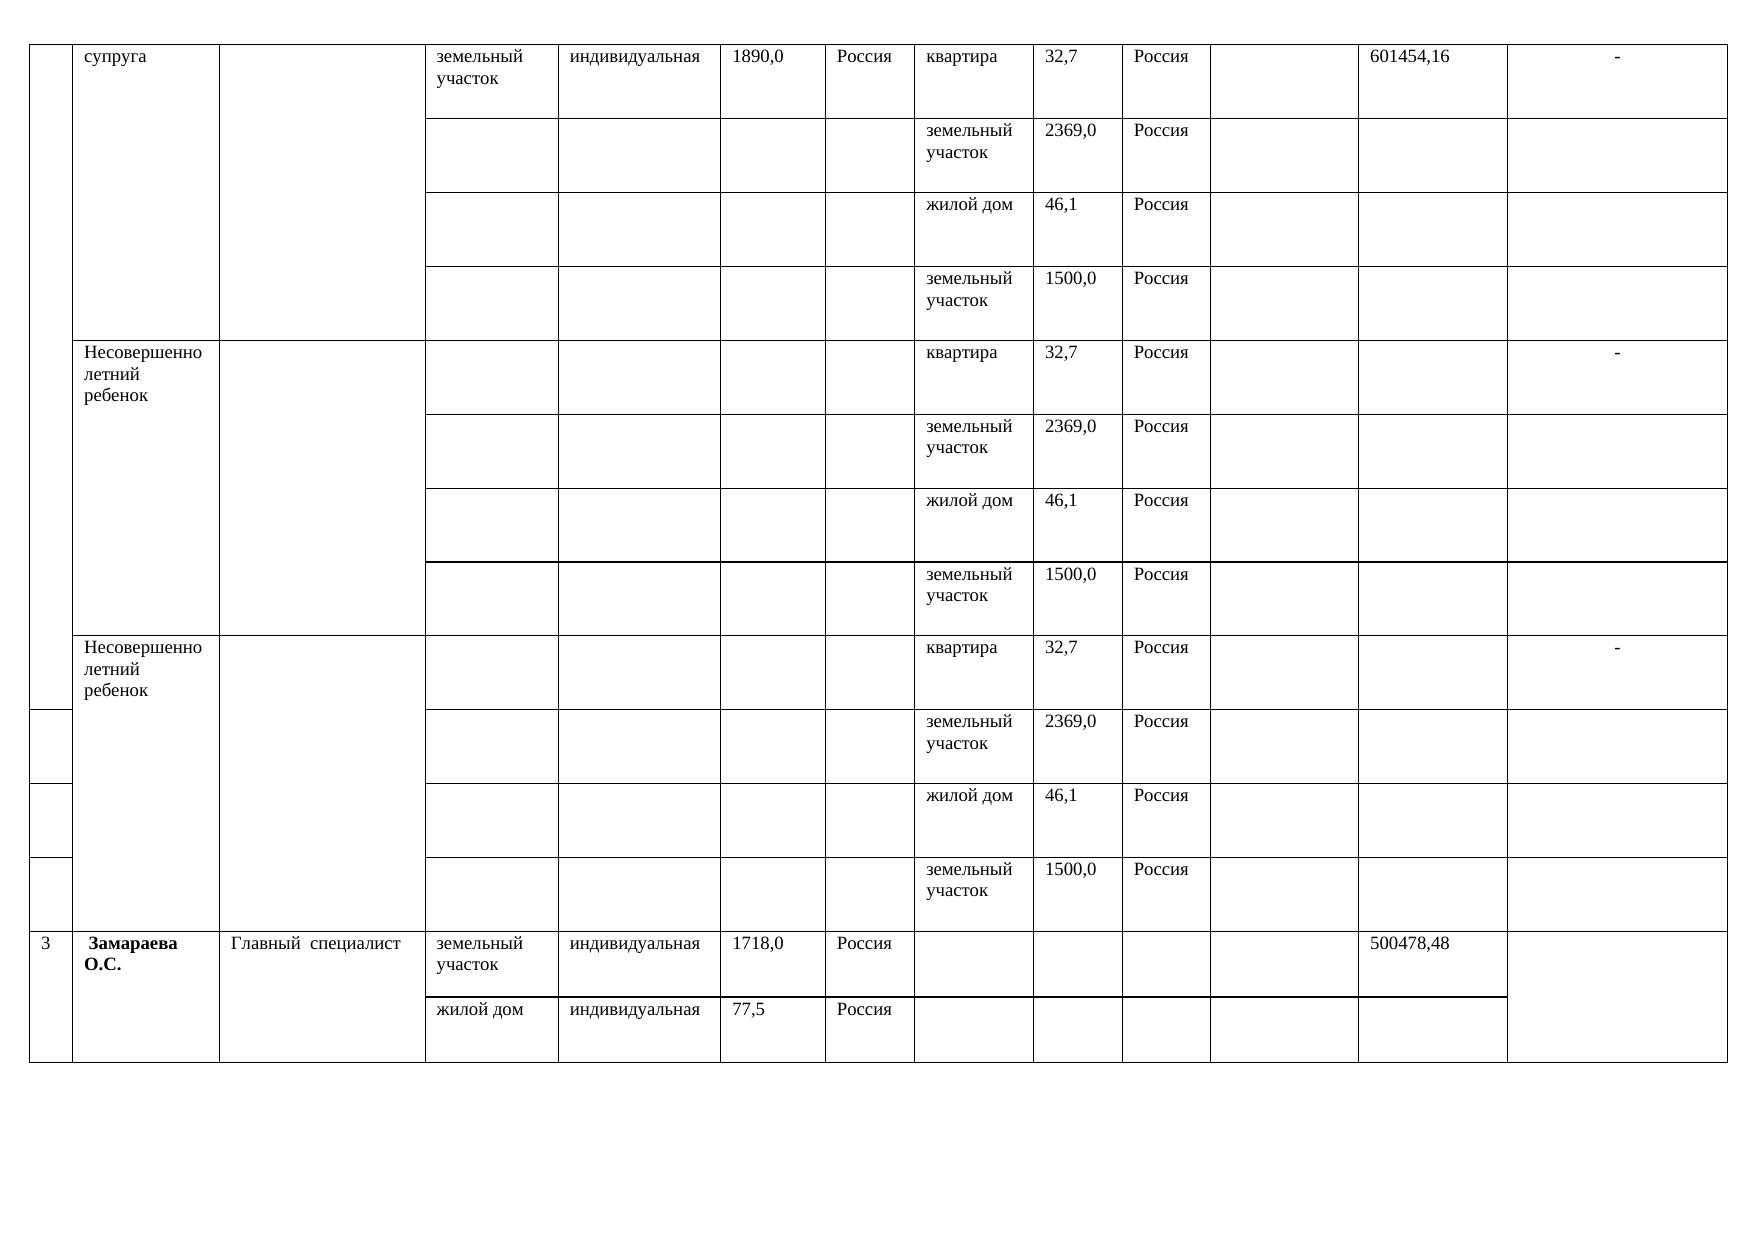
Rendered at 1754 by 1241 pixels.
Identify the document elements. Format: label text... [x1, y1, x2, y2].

table_cell [1211, 710, 1358, 783]
table_cell Россия [1123, 193, 1210, 266]
table_cell [721, 489, 825, 561]
table_cell [559, 489, 720, 561]
table_cell 3 [30, 932, 72, 1062]
table_cell [1211, 489, 1358, 561]
table_cell Главный специалист [220, 932, 425, 1062]
table_cell - [1508, 341, 1727, 414]
table_cell [1359, 710, 1507, 783]
table_cell жилой дом [915, 784, 1033, 857]
table_cell Россия [1123, 636, 1210, 709]
table_cell [1211, 932, 1358, 996]
table_cell [826, 563, 914, 635]
table_cell [559, 636, 720, 709]
table_cell [559, 710, 720, 783]
table_cell земельный участок [915, 267, 1033, 340]
table_cell [559, 119, 720, 192]
table_cell [426, 563, 558, 635]
table_cell квартира [915, 636, 1033, 709]
table_cell [1211, 858, 1358, 931]
table_cell 1500,0 [1034, 858, 1122, 931]
table_cell земельный участок [915, 710, 1033, 783]
table_cell [721, 415, 825, 487]
table_cell [1508, 932, 1727, 1062]
table_cell [1359, 636, 1507, 709]
table_cell [1508, 193, 1727, 266]
table_cell Россия [1123, 489, 1210, 561]
table_cell [426, 341, 558, 414]
table_cell [826, 267, 914, 340]
table_cell [1359, 119, 1507, 192]
table_cell [1508, 119, 1727, 192]
table_cell 500478,48 [1359, 932, 1507, 996]
table_cell 1500,0 [1034, 563, 1122, 635]
table_cell Россия [1123, 563, 1210, 635]
table_cell 601454,16 [1359, 45, 1507, 118]
table_cell [30, 858, 72, 931]
table_cell [826, 710, 914, 783]
table_cell [1508, 489, 1727, 561]
table_cell [1359, 563, 1507, 635]
table_cell Несовершеннолетний ребенок [73, 636, 219, 931]
table_cell [559, 193, 720, 266]
table_cell 32,7 [1034, 636, 1122, 709]
table_cell [1359, 193, 1507, 266]
table_cell Россия [1123, 784, 1210, 857]
table_cell [30, 784, 72, 857]
table_cell [1211, 415, 1358, 487]
table_cell Россия [1123, 267, 1210, 340]
table_cell Россия [1123, 415, 1210, 487]
table_cell Россия [1123, 45, 1210, 118]
table_cell 1718,0 [721, 932, 825, 996]
table_cell - [1508, 45, 1727, 118]
table_cell [1123, 932, 1210, 996]
table_cell [1508, 858, 1727, 931]
table_cell [426, 415, 558, 487]
table_cell [915, 998, 1033, 1062]
table_cell [1359, 858, 1507, 931]
table_cell [426, 636, 558, 709]
table_cell [721, 267, 825, 340]
table_cell индивидуальная [559, 45, 720, 118]
table_cell Россия [826, 932, 914, 996]
table_cell [721, 563, 825, 635]
table_cell [426, 489, 558, 561]
table_cell земельный участок [915, 119, 1033, 192]
table_cell [721, 119, 825, 192]
table_cell 32,7 [1034, 45, 1122, 118]
table_cell [721, 784, 825, 857]
table_cell супруга [73, 45, 219, 340]
table_cell 2369,0 [1034, 119, 1122, 192]
table_cell земельный участок [915, 858, 1033, 931]
table_cell [1211, 784, 1358, 857]
table_cell индивидуальная [559, 998, 720, 1062]
table_cell [826, 119, 914, 192]
table_cell - [1508, 636, 1727, 709]
table_cell жилой дом [915, 489, 1033, 561]
table_cell [1359, 998, 1507, 1062]
table_cell земельный участок [915, 415, 1033, 487]
table_cell [1211, 45, 1358, 118]
table_cell земельный участок [915, 563, 1033, 635]
table_cell Россия [826, 998, 914, 1062]
table_cell [721, 858, 825, 931]
table_cell земельный участок [426, 45, 558, 118]
table_cell [220, 45, 425, 340]
table_cell [1034, 998, 1122, 1062]
table_cell [1034, 932, 1122, 996]
table_cell [826, 784, 914, 857]
table_cell Россия [826, 45, 914, 118]
table_cell 77,5 [721, 998, 825, 1062]
table_cell [826, 636, 914, 709]
table_cell [826, 341, 914, 414]
table_cell [426, 267, 558, 340]
table_cell [1359, 489, 1507, 561]
table_cell 32,7 [1034, 341, 1122, 414]
table_cell [1359, 267, 1507, 340]
table_cell [1508, 415, 1727, 487]
table_cell [826, 193, 914, 266]
table_cell [426, 119, 558, 192]
table_cell [559, 415, 720, 487]
table_cell [1359, 784, 1507, 857]
table_cell [826, 858, 914, 931]
table_cell [1508, 784, 1727, 857]
table_cell [1211, 119, 1358, 192]
table_cell [915, 932, 1033, 996]
table_cell [220, 636, 425, 931]
table_cell Россия [1123, 858, 1210, 931]
table_cell индивидуальная [559, 932, 720, 996]
table_cell жилой дом [915, 193, 1033, 266]
table_cell [721, 341, 825, 414]
table_cell [721, 193, 825, 266]
table_cell [1359, 415, 1507, 487]
table_cell [1123, 998, 1210, 1062]
table_cell [1359, 341, 1507, 414]
table_cell 46,1 [1034, 193, 1122, 266]
table_cell [1211, 636, 1358, 709]
table_cell [826, 415, 914, 487]
table_cell [426, 193, 558, 266]
table_cell Россия [1123, 341, 1210, 414]
table_cell [721, 636, 825, 709]
table_cell квартира [915, 341, 1033, 414]
table_cell [426, 784, 558, 857]
table_cell [1508, 710, 1727, 783]
table_cell [559, 341, 720, 414]
table_cell [1211, 563, 1358, 635]
table_cell [1211, 267, 1358, 340]
table_cell [220, 341, 425, 635]
table_cell [559, 858, 720, 931]
table_cell [559, 784, 720, 857]
table_cell [826, 489, 914, 561]
table_cell [1508, 563, 1727, 635]
table_cell [1211, 998, 1358, 1062]
table_cell 46,1 [1034, 489, 1122, 561]
table_cell Россия [1123, 710, 1210, 783]
table_cell [30, 710, 72, 783]
table_cell Замараева О.С. [73, 932, 219, 1062]
table_cell 1500,0 [1034, 267, 1122, 340]
table_cell [559, 267, 720, 340]
table_cell жилой дом [426, 998, 558, 1062]
table_cell [559, 563, 720, 635]
table_cell [426, 858, 558, 931]
table_cell 1890,0 [721, 45, 825, 118]
table_cell [426, 710, 558, 783]
table_cell [721, 710, 825, 783]
table_cell Россия [1123, 119, 1210, 192]
table_cell [1211, 341, 1358, 414]
table_cell 2369,0 [1034, 415, 1122, 487]
table_cell Несовершеннолетний ребенок [73, 341, 219, 635]
table_cell 46,1 [1034, 784, 1122, 857]
table_cell квартира [915, 45, 1033, 118]
table_cell [1508, 267, 1727, 340]
table_cell 2369,0 [1034, 710, 1122, 783]
table_cell [1211, 193, 1358, 266]
table_cell земельный участок [426, 932, 558, 996]
